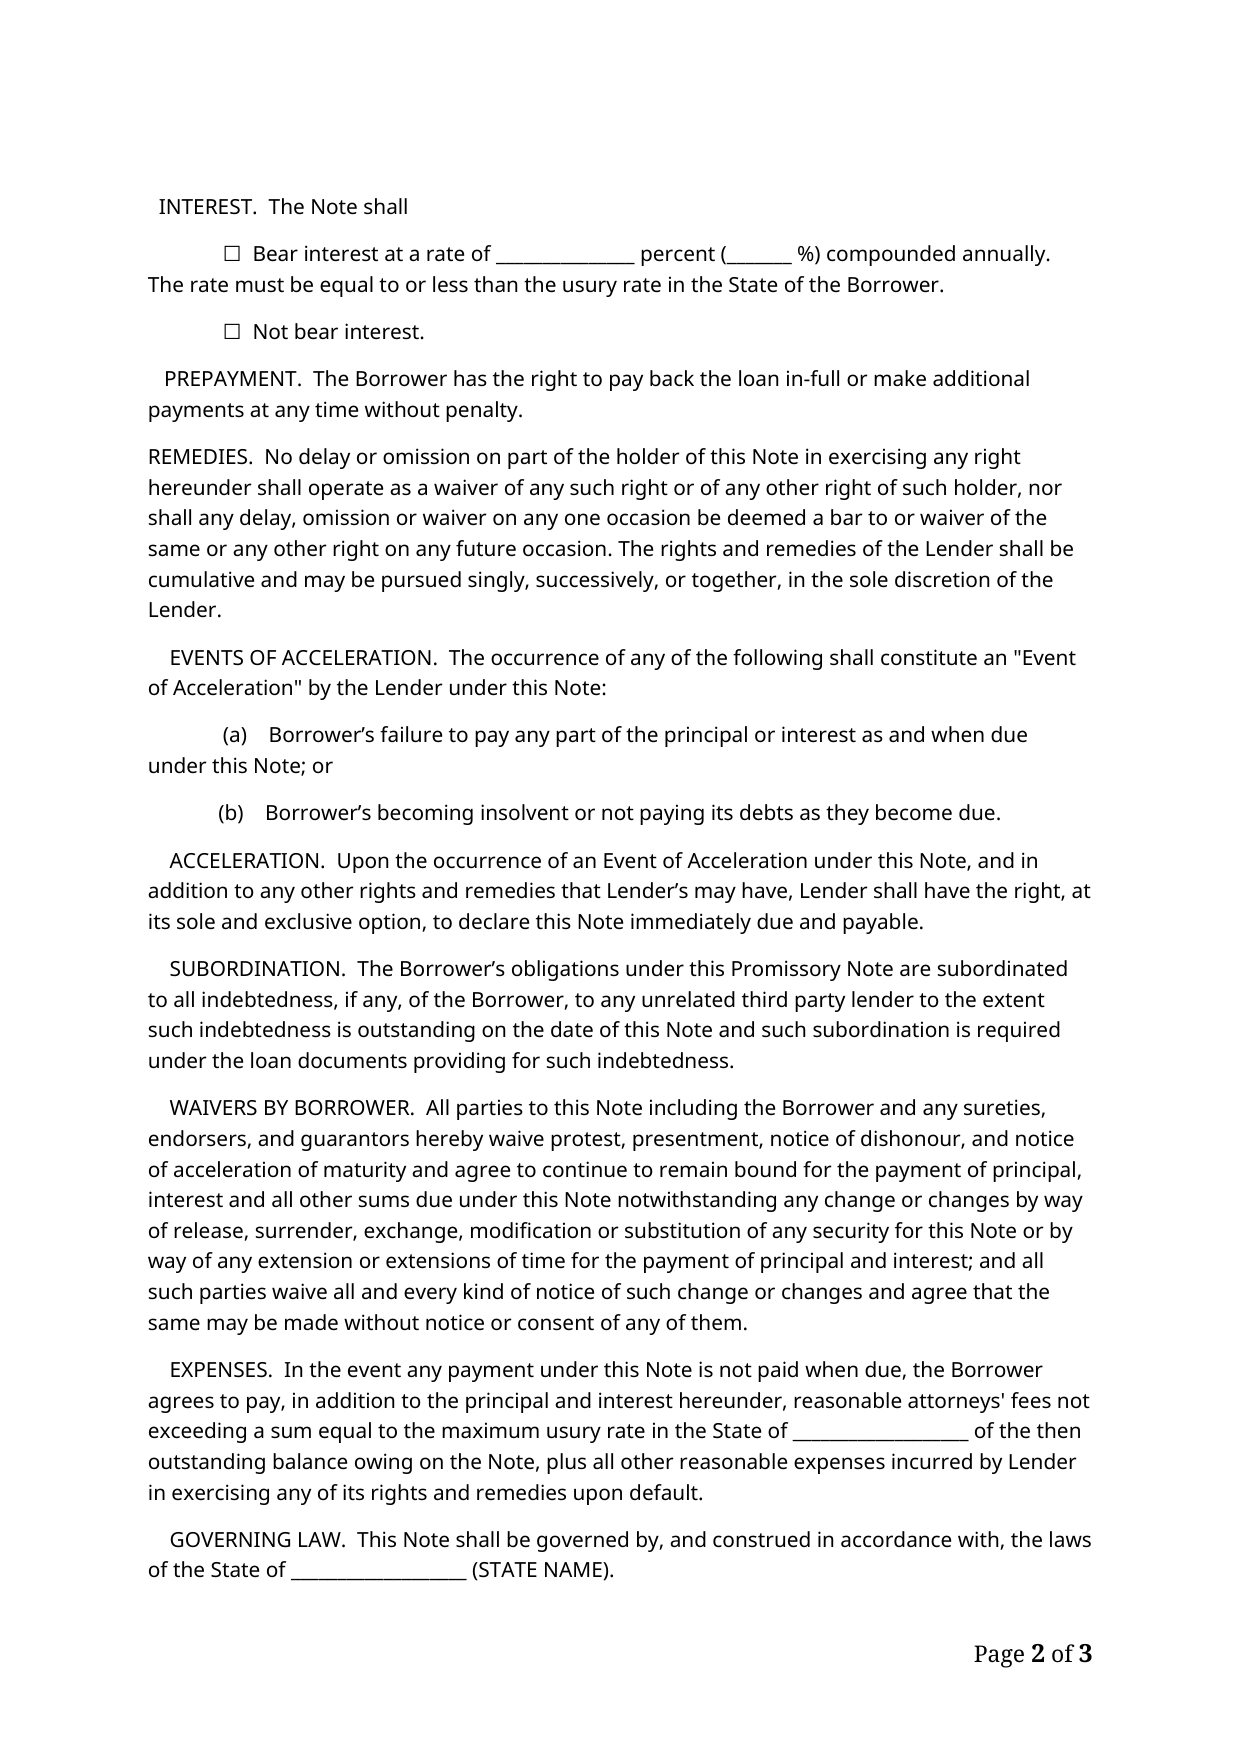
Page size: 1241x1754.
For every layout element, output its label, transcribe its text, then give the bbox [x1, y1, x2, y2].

text ☐ Bear interest at a rate of _______________ percent (_______ %) compounded annually. The rate must be equal to or less than the usury rate in the State of the Borrower. [148, 239, 1092, 298]
text INTEREST. The Note shall [148, 192, 1092, 220]
text PREPAYMENT. The Borrower has the right to pay back the loan in-full or make additional payments at any time without penalty. [148, 364, 1092, 423]
text SUBORDINATION. The Borrower’s obligations under this Promissory Note are subordinated to all indebtedness, if any, of the Borrower, to any unrelated third party lender to the extent such indebtedness is outstanding on the date of this Note and such subordination is required under the loan documents providing for such indebtedness. [148, 954, 1092, 1075]
text ACCELERATION. Upon the occurrence of an Event of Acceleration under this Note, and in addition to any other rights and remedies that Lender’s may have, Lender shall have the right, at its sole and exclusive option, to declare this Note immediately due and payable. [148, 846, 1092, 936]
text (b) Borrower’s becoming insolvent or not paying its debts as they become due. [148, 798, 1092, 827]
text EVENTS OF ACCELERATION. The occurrence of any of the following shall constitute an "Event of Acceleration" by the Lender under this Note: [148, 643, 1092, 702]
text REMEDIES. No delay or omission on part of the holder of this Note in exercising any right hereunder shall operate as a waiver of any such right or of any other right of such holder, nor shall any delay, omission or waiver on any one occasion be deemed a bar to or waiver of the same or any other right on any future occasion. The rights and remedies of the Lender shall be cumulative and may be pursued singly, successively, or together, in the sole discretion of the Lender. [148, 442, 1092, 624]
text EXPENSES. In the event any payment under this Note is not paid when due, the Borrower agrees to pay, in addition to the principal and interest hereunder, reasonable attorneys' fees not exceeding a sum equal to the maximum usury rate in the State of ___________________ of the then outstanding balance owing on the Note, plus all other reasonable expenses incurred by Lender in exercising any of its rights and remedies upon default. [148, 1355, 1092, 1506]
text (a) Borrower’s failure to pay any part of the principal or interest as and when due under this Note; or [148, 721, 1092, 780]
text ☐ Not bear interest. [148, 317, 1092, 346]
text GOVERNING LAW. This Note shall be governed by, and construed in accordance with, the laws of the State of ___________________ (STATE NAME). [148, 1525, 1092, 1584]
text WAIVERS BY BORROWER. All parties to this Note including the Borrower and any sureties, endorsers, and guarantors hereby waive protest, presentment, notice of dishonour, and notice of acceleration of maturity and agree to continue to remain bound for the payment of principal, interest and all other sums due under this Note notwithstanding any change or changes by way of release, surrender, exchange, modification or substitution of any security for this Note or by way of any extension or extensions of time for the payment of principal and interest; and all such parties waive all and every kind of notice of such change or changes and agree that the same may be made without notice or consent of any of them. [148, 1093, 1092, 1336]
